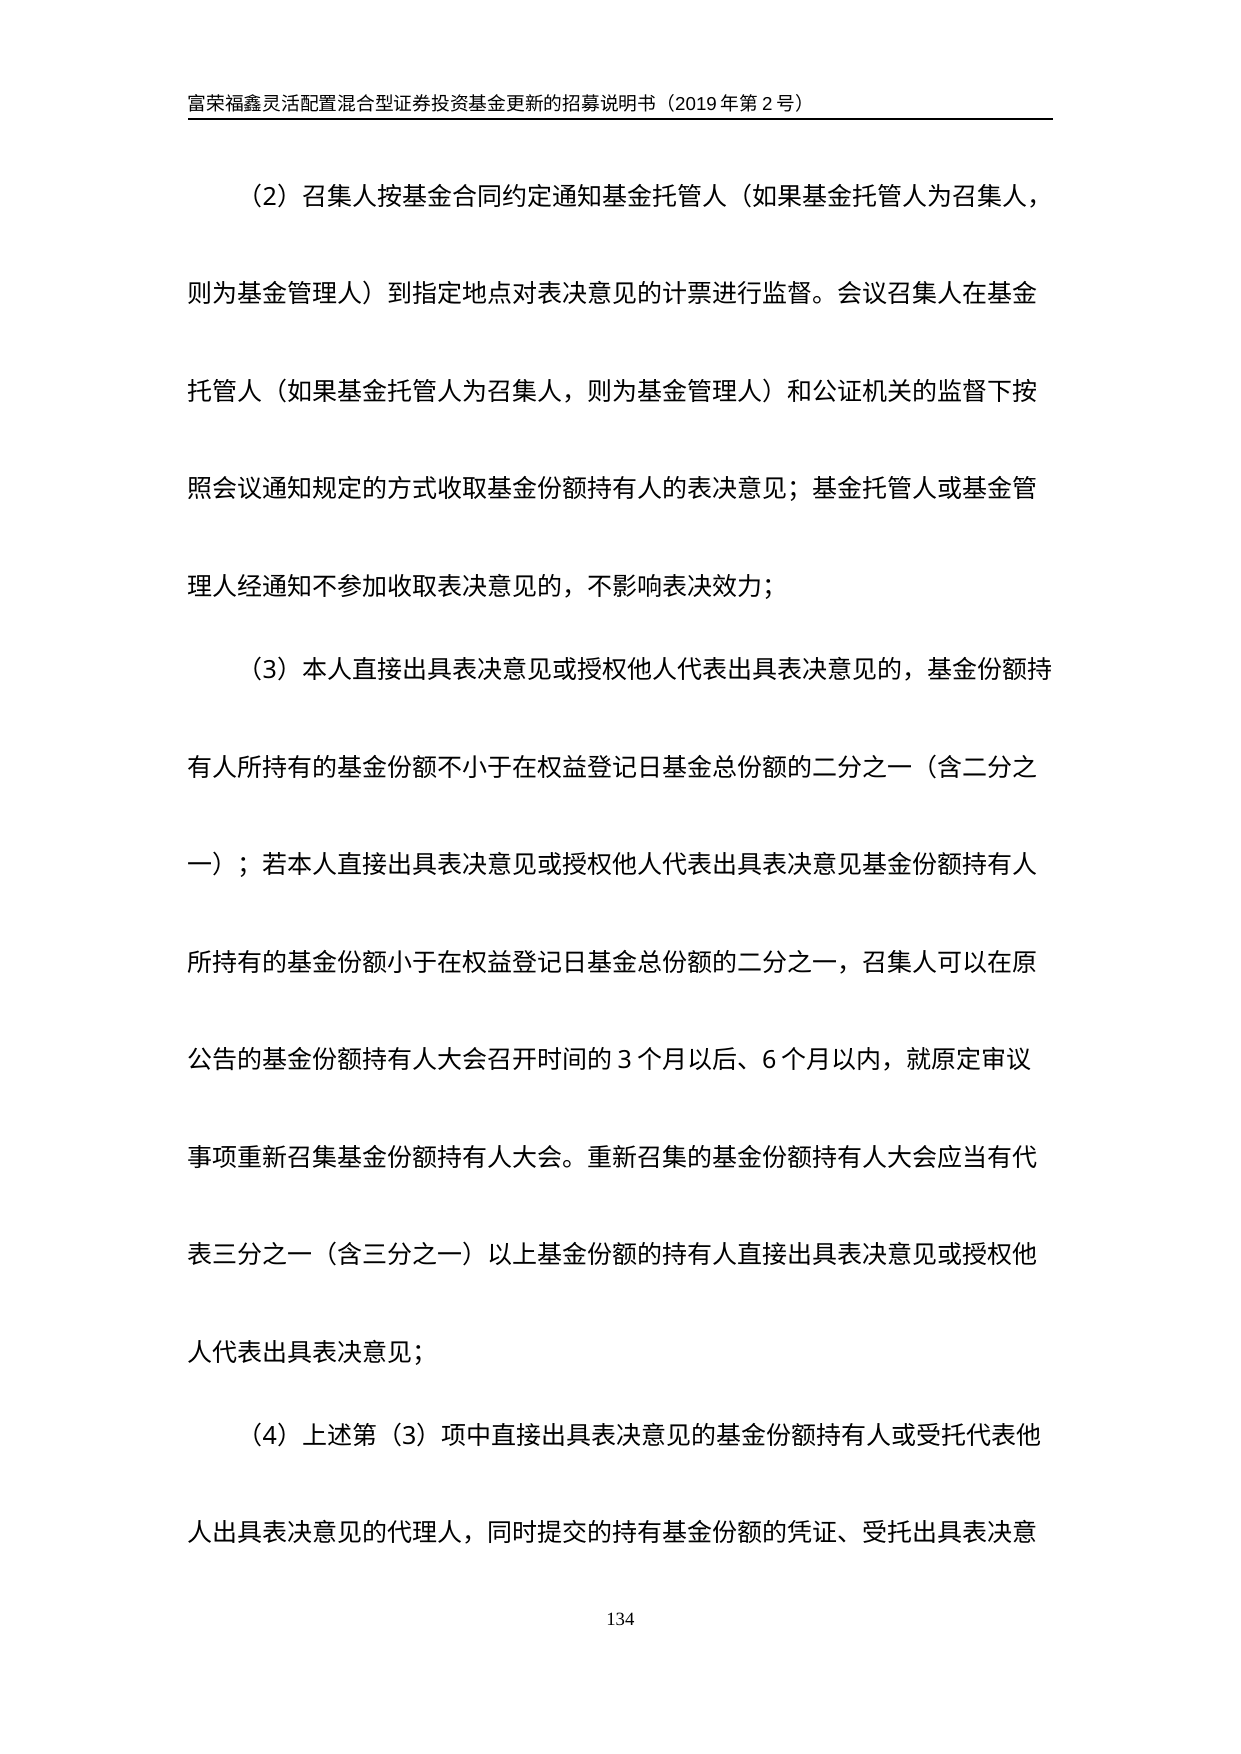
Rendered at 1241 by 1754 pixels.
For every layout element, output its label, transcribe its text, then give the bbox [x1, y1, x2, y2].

text （3）本人直接出具表决意见或授权他人代表出具表决意见的，基金份额持有人所持有的基金份额不小于在权益登记日基金总份额的二分之一（含二分之一）；若本人直接出具表决意见或授权他人代表出具表决意见基金份额持有人所持有的基金份额小于在权益登记日基金总份额的二分之一，召集人可以在原公告的基金份额持有人大会召开时间的3个月以后、6个月以内，就原定审议事项重新召集基金份额持有人大会。重新召集的基金份额持有人大会应当有代表三分之一（含三分之一）以上基金份额的持有人直接出具表决意见或授权他人代表出具表决意见； [187, 635, 1053, 1383]
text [187, 1401, 1053, 1563]
text （2）召集人按基金合同约定通知基金托管人（如果基金托管人为召集人，则为基金管理人）到指定地点对表决意见的计票进行监督。会议召集人在基金托管人（如果基金托管人为召集人，则为基金管理人）和公证机关的监督下按照会议通知规定的方式收取基金份额持有人的表决意见；基金托管人或基金管理人经通知不参加收取表决意见的，不影响表决效力； [187, 162, 1053, 617]
